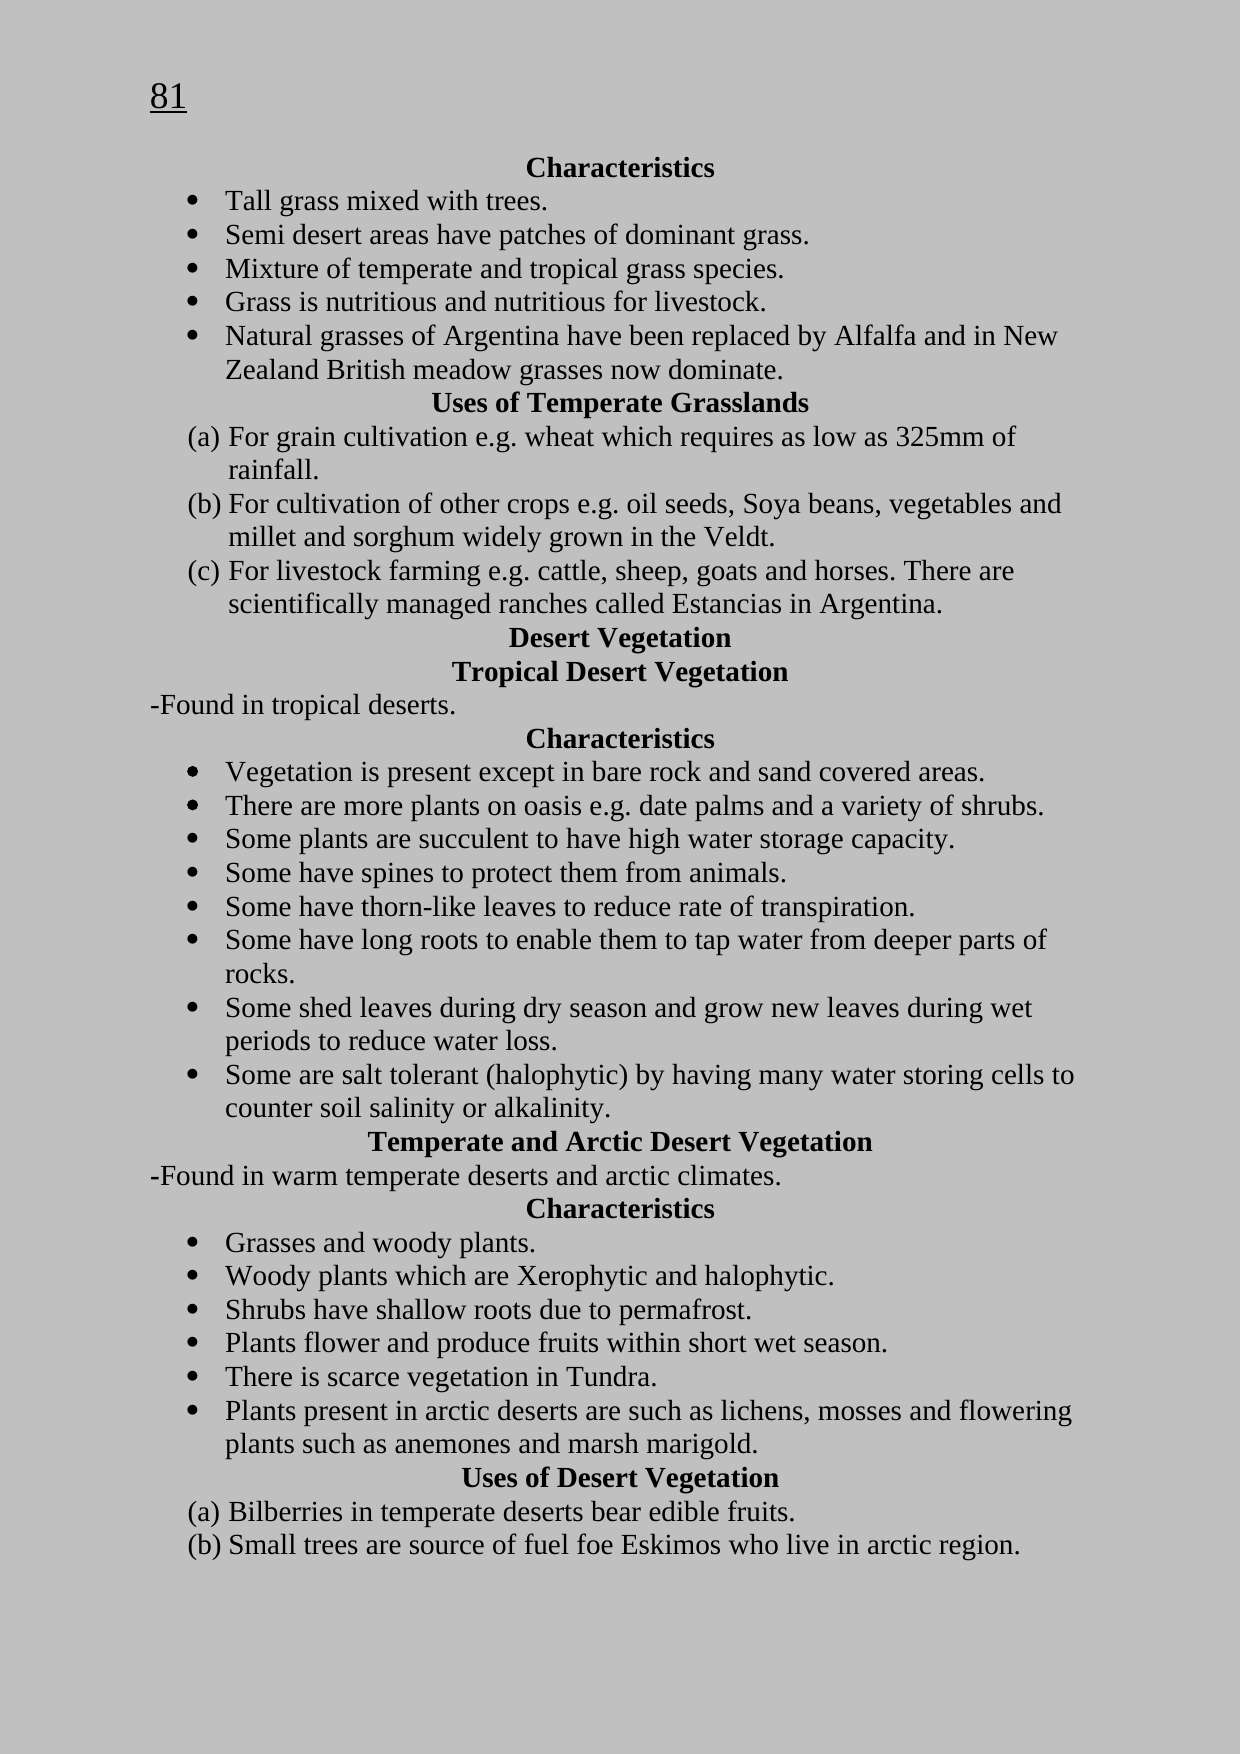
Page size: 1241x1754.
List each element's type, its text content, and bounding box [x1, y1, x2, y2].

list For cultivation of other crops e.g. oil seeds, Soya beans, vegetables and millet and sorghum widely grown in the Veldt. [187, 486, 1090, 553]
list Grass is nutritious and nutritious for livestock. [187, 284, 1090, 318]
list Some have thorn-like leaves to reduce rate of transpiration. [187, 889, 1090, 922]
list Small trees are source of fuel foe Eskimos who live in arctic region. [187, 1527, 1090, 1561]
list Plants present in arctic deserts are such as lichens, mosses and flowering plants such as anemones and marsh marigold. [187, 1393, 1090, 1460]
list Grasses and woody plants. [187, 1225, 1090, 1258]
list Semi desert areas have patches of dominant grass. [187, 217, 1090, 251]
list Some shed leaves during dry season and grow new leaves during wet periods to reduce water loss. [187, 990, 1090, 1057]
list Woody plants which are Xerophytic and halophytic. [187, 1258, 1090, 1292]
text Uses of Desert Vegetation [150, 1460, 1090, 1494]
list Natural grasses of Argentina have been replaced by Alfalfa and in New Zealand British meadow grasses now dominate. [187, 318, 1090, 385]
text Desert Vegetation [150, 620, 1090, 654]
list Some have spines to protect them from animals. [187, 855, 1090, 889]
list Vegetation is present except in bare rock and sand covered areas. [187, 754, 1090, 788]
list Some have long roots to enable them to tap water from deeper parts of rocks. [187, 922, 1090, 990]
list Tall grass mixed with trees. [187, 183, 1090, 217]
list Some are salt tolerant (halophytic) by having many water storing cells to counter soil salinity or alkalinity. [187, 1057, 1090, 1124]
list Plants flower and produce fruits within short wet season. [187, 1326, 1090, 1359]
text Tropical Desert Vegetation [150, 654, 1090, 687]
text Characteristics [150, 721, 1090, 754]
list Some plants are succulent to have high water storage capacity. [187, 822, 1090, 855]
list Mixture of temperate and tropical grass species. [187, 251, 1090, 284]
list For livestock farming e.g. cattle, sheep, goats and horses. There are scientifically managed ranches called Estancias in Argentina. [187, 553, 1090, 620]
list There are more plants on oasis e.g. date palms and a variety of shrubs. [187, 788, 1090, 822]
list For grain cultivation e.g. wheat which requires as low as 325mm of rainfall. [187, 419, 1090, 486]
text Characteristics [150, 150, 1090, 183]
list Bilberries in temperate deserts bear edible fruits. [187, 1494, 1090, 1527]
text Characteristics [150, 1191, 1090, 1225]
text -Found in warm temperate deserts and arctic climates. [150, 1158, 1090, 1191]
list Shrubs have shallow roots due to permafrost. [187, 1292, 1090, 1326]
text Uses of Temperate Grasslands [150, 385, 1090, 419]
text -Found in tropical deserts. [150, 687, 1090, 721]
text Temperate and Arctic Desert Vegetation [150, 1124, 1090, 1158]
list There is scarce vegetation in Tundra. [187, 1359, 1090, 1393]
